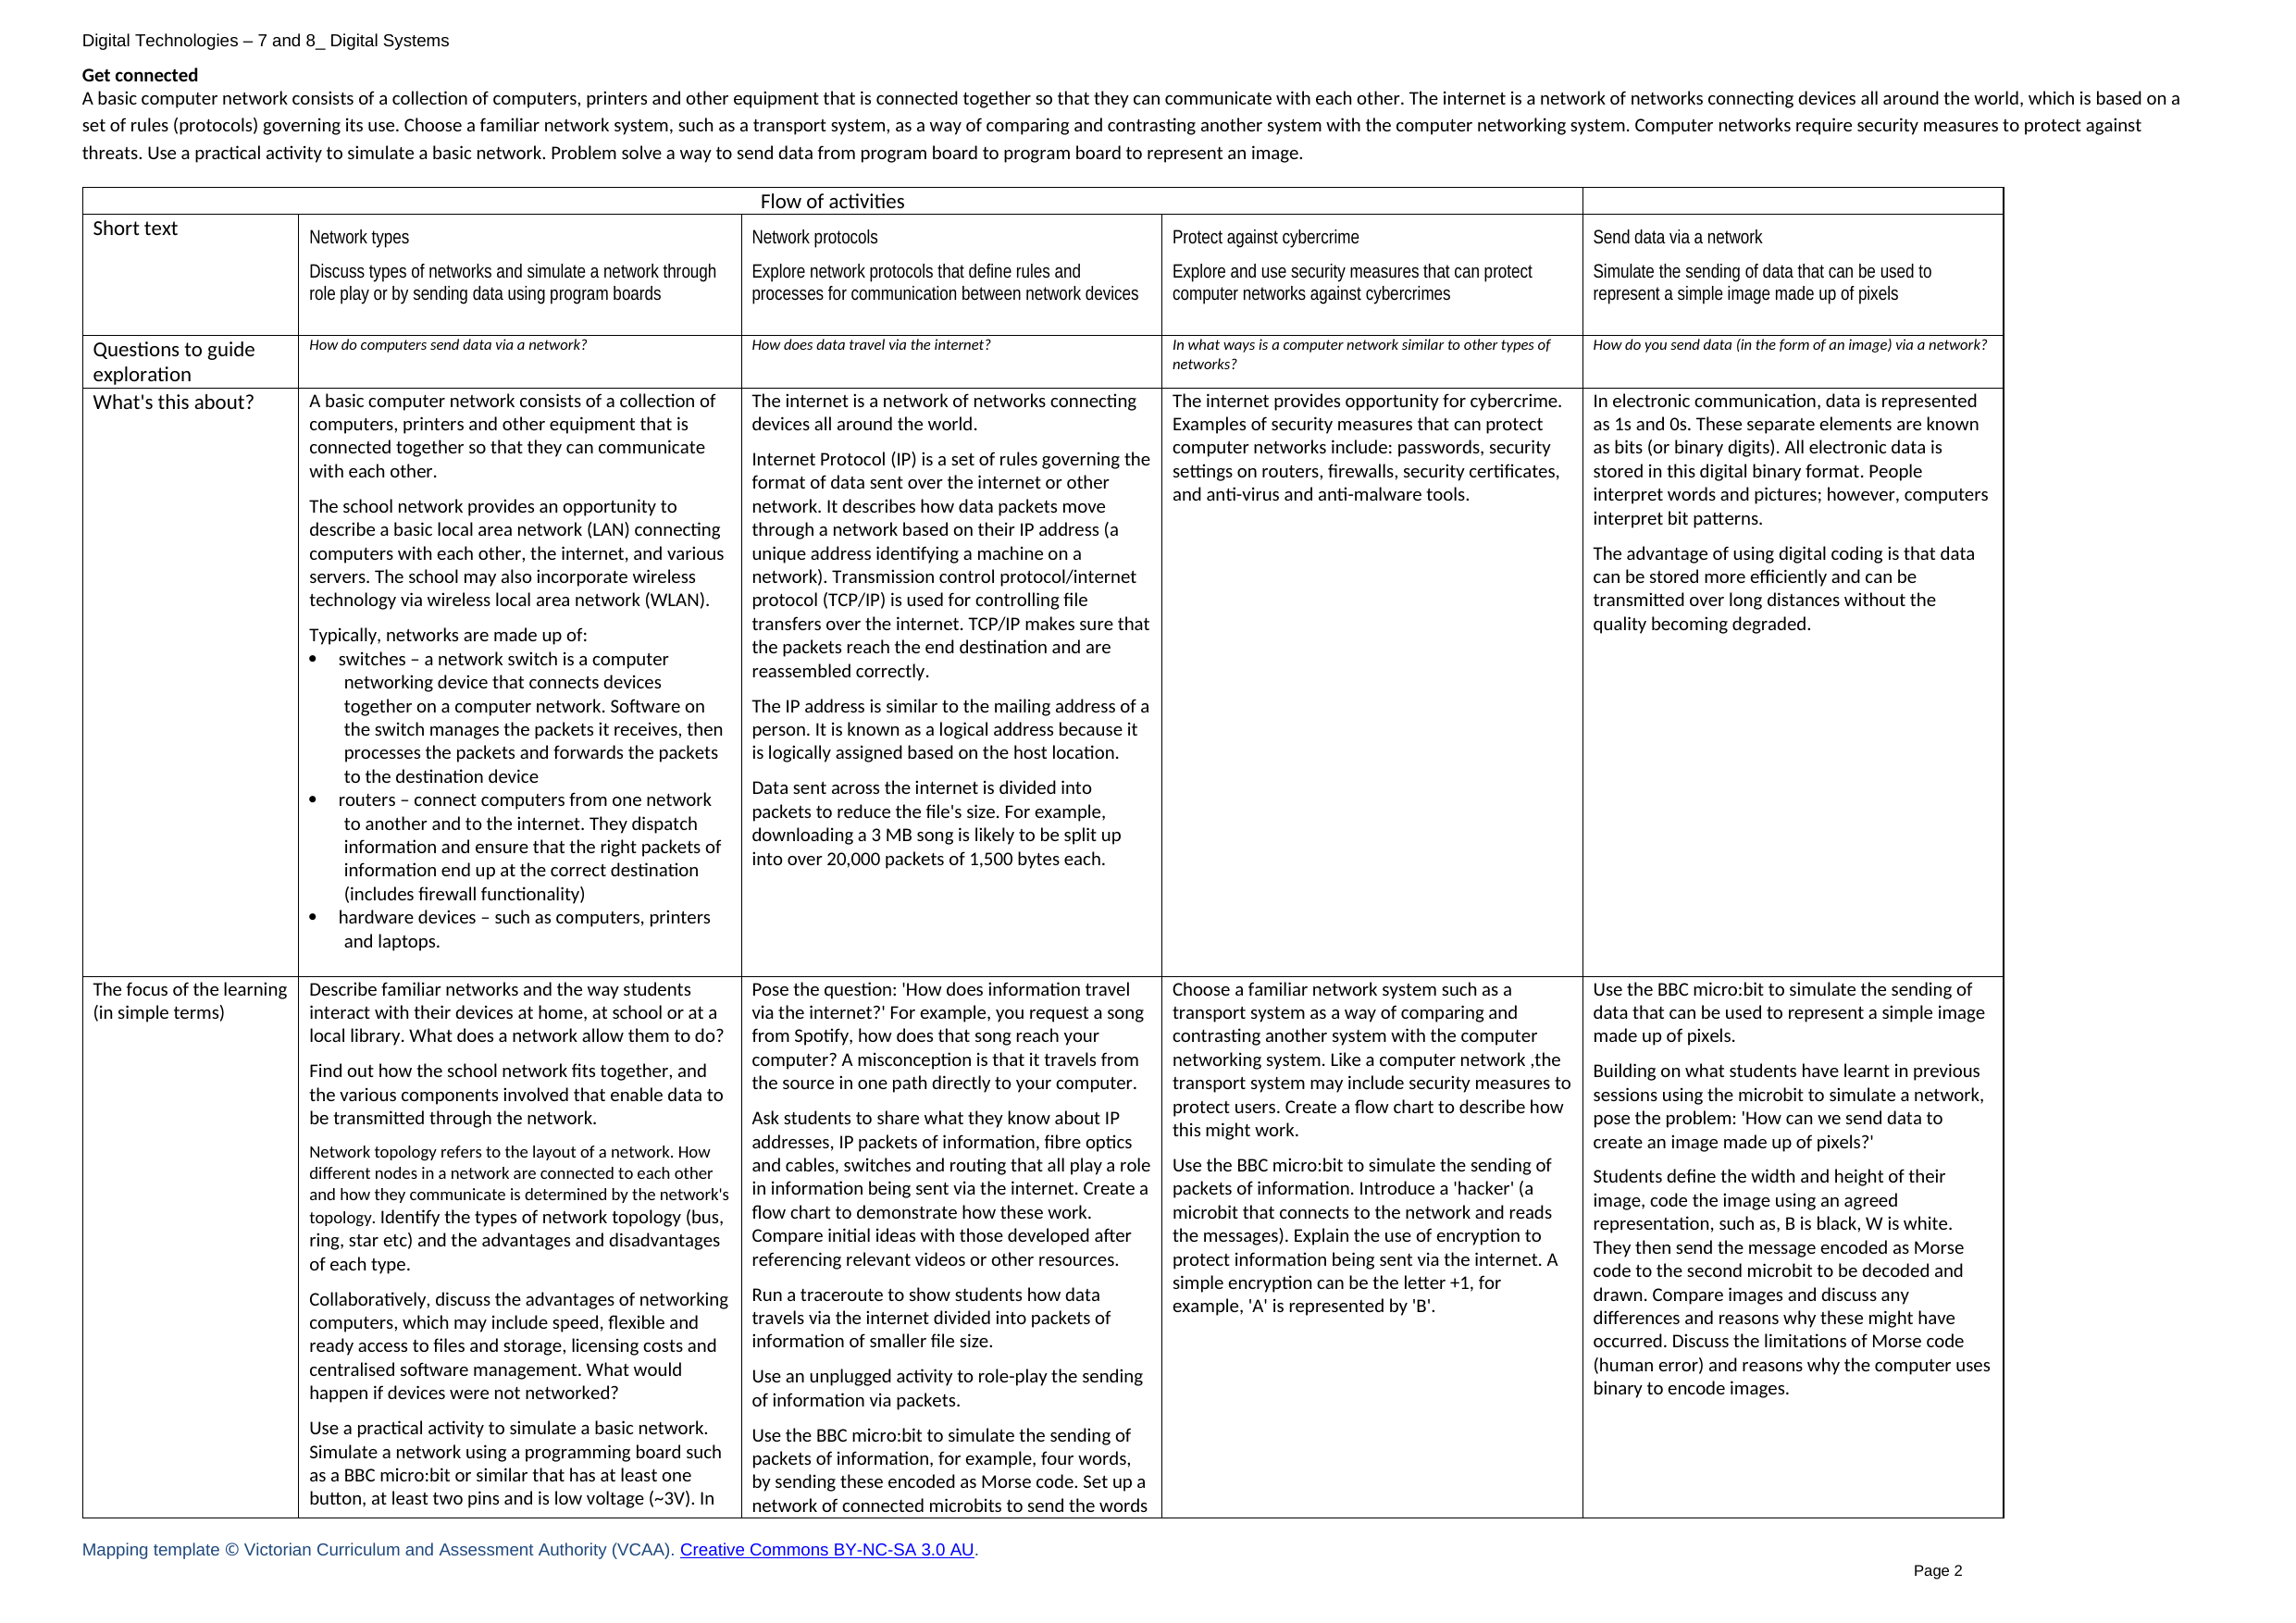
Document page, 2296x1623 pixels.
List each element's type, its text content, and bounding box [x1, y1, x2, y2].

table_header Flow of activities [83, 188, 1582, 214]
table_cell The internet provides opportunity for cybercrime. Examples of security measures that can protect computer networks include: passwords, security settings on routers, firewalls, security certificates, and anti-virus and anti-malware tools. [1162, 389, 1582, 976]
table_cell Questions to guide exploration [83, 336, 298, 388]
table_cell How does data travel via the internet? [742, 336, 1161, 388]
table_cell How do you send data (in the form of an image) via a network? [1583, 336, 2003, 388]
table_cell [1162, 977, 1582, 1517]
text Get connected [81, 63, 2186, 86]
table_cell How do computers send data via a network? [299, 336, 741, 388]
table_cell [742, 977, 1161, 1517]
text A basic computer network consists of a collection of computers, printers and other equipment that is connected together so that they can communicate with each other. The internet is a network of networks connecting devices all around the world, which is based on a set of rules (protocols) governing its use. Choose a familiar network system, such as a transport system, as a way of comparing and contrasting another system with the computer networking system. Computer networks require security measures to protect against threats. Use a practical activity to simulate a basic network. Problem solve a way to send data from program board to program board to represent an image. [81, 86, 2186, 164]
table_cell Send data via a network Simulate the sending of data that can be used to represent a simple image made up of pixels [1583, 215, 2003, 335]
table_cell Network protocols Explore network protocols that define rules and processes for communication between network devices [742, 215, 1161, 335]
table_cell What's this about? [83, 389, 298, 976]
table_cell The internet is a network of networks connecting devices all around the world. Internet Protocol (IP) is a set of rules governing the format of data sent over the internet or other network. It describes how data packets move through a network based on their IP address (a unique address identifying a machine on a network). Transmission control protocol/internet protocol (TCP/IP) is used for controlling file transfers over the internet. TCP/IP makes sure that the packets reach the end destination and are reassembled correctly. The IP address is similar to the mailing address of a person. It is known as a logical address because it is logically assigned based on the host location. Data sent across the internet is divided into packets to reduce the file's size. For example, downloading a 3 MB song is likely to be split up into over 20,000 packets of 1,500 bytes each. [742, 389, 1161, 976]
table_cell Network types Discuss types of networks and simulate a network through role play or by sending data using program boards [299, 215, 741, 335]
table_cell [299, 977, 741, 1517]
table_cell A basic computer network consists of a collection of computers, printers and other equipment that is connected together so that they can communicate with each other. The school network provides an opportunity to describe a basic local area network (LAN) connecting computers with each other, the internet, and various servers. The school may also incorporate wireless technology via wireless local area network (WLAN). Typically, networks are made up of: switches – a network switch is a computer networking device that connects devices together on a computer network. Software on the switch manages the packets it receives, then processes the packets and forwards the packets to the destination device routers – connect computers from one network to another and to the internet. They dispatch information and ensure that the right packets of information end up at the correct destination (includes firewall functionality) hardware devices – such as computers, printers and laptops. [299, 389, 741, 976]
table_cell In what ways is a computer network similar to other types of networks? [1162, 336, 1582, 388]
table_header [1583, 188, 2003, 214]
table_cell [83, 977, 298, 1517]
table_cell In electronic communication, data is represented as 1s and 0s. These separate elements are known as bits (or binary digits). All electronic data is stored in this digital binary format. People interpret words and pictures; however, computers interpret bit patterns. The advantage of using digital coding is that data can be stored more efficiently and can be transmitted over long distances without the quality becoming degraded. [1583, 389, 2003, 976]
table_cell Protect against cybercrime Explore and use security measures that can protect computer networks against cybercrimes [1162, 215, 1582, 335]
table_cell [1583, 977, 2003, 1517]
table_cell Short text [83, 215, 298, 335]
